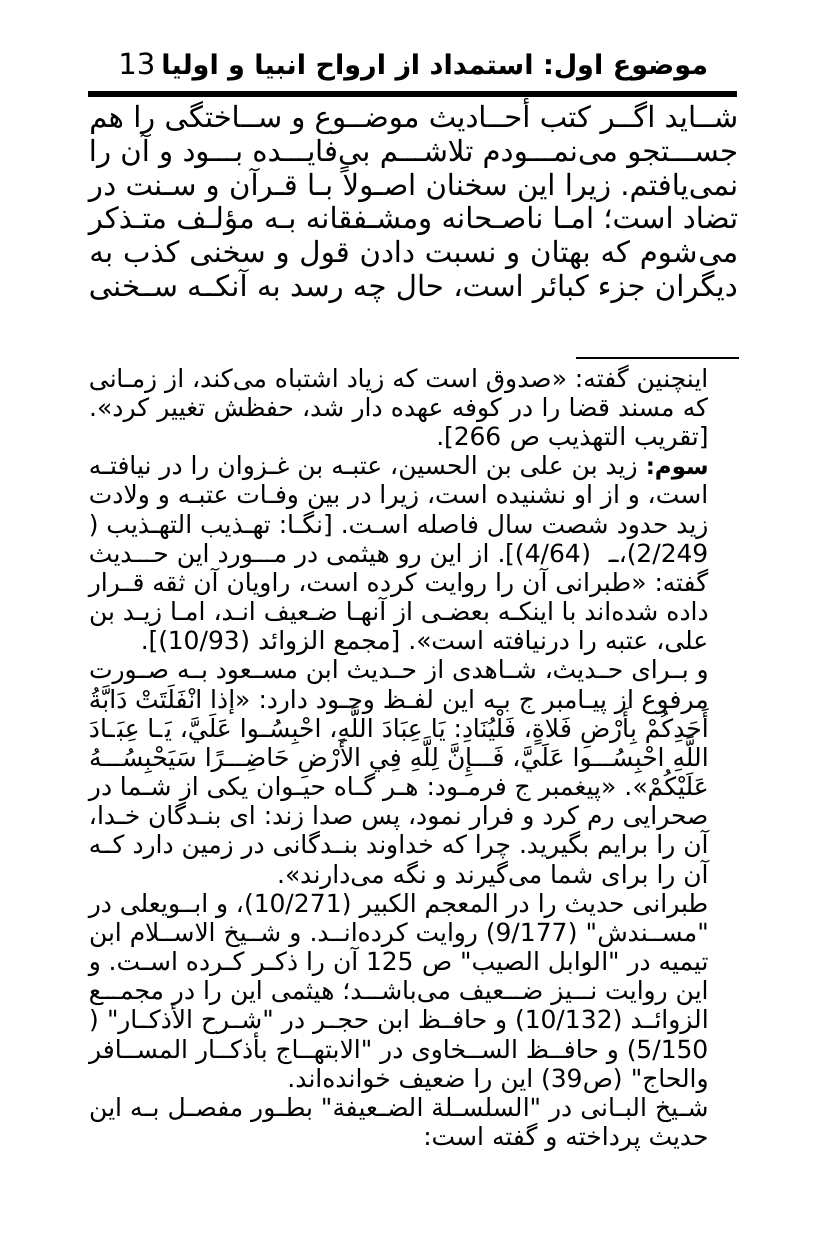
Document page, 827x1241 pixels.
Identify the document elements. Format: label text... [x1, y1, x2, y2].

text قبل از پرداختن به این موضوع نکته‌‌ای را متذکر شویم وآن این است که یقین داشته باشیم پیامبر ج راه عبادت را کاملاً واضح و روشن نموده و خداوند ﻷ کتاب را برای رهنمونی بندگانش در چگونگی انجام عبادت نازل نموده، پس شایسته است که هرگاه بحث از عبادتی شد، بدانیم که نصوص را از کجا و چگونه معرفی می‌‌نماییم. در مورد دلیل (الف) برگه مزعوم قبل از هر چیز باید گفت: منابع معرفی شده ایشان کذب محض است و در هیچ یک از این کتب چنین حدیثی را نیافتم. برای مثال، کتاب «الوابل الصیب من الکلم الطیب». «به تحقیق سید ابراهیم چاپ دار الحدیث» مبرا از این اباطیل بود. و این سخنان تماماً کذب و افترا بر پیامبر اکرم ج و أئمه أمت است(). شاید اگر کتب أحادیث موضوع و ساختگی را هم جستجو می‌نمودم تلاشم بی‌‌فایده بود و آن را نمی‌یافتم. زیرا این سخنان اصولاً با قرآن و سنت در تضاد است؛ اما ناصحانه ومشفقانه به مؤلف متذکر می‌‌شوم که بهتان و نسبت دادن قول و سخنی کذب به دیگران جزء کبائر است، حال چه رسد به آنکه سخنی کذب را به پیامبر ج نسبت دهیم. در حالی که پیامبر ج می‌‌فرماید: [89, 100, 738, 304]
